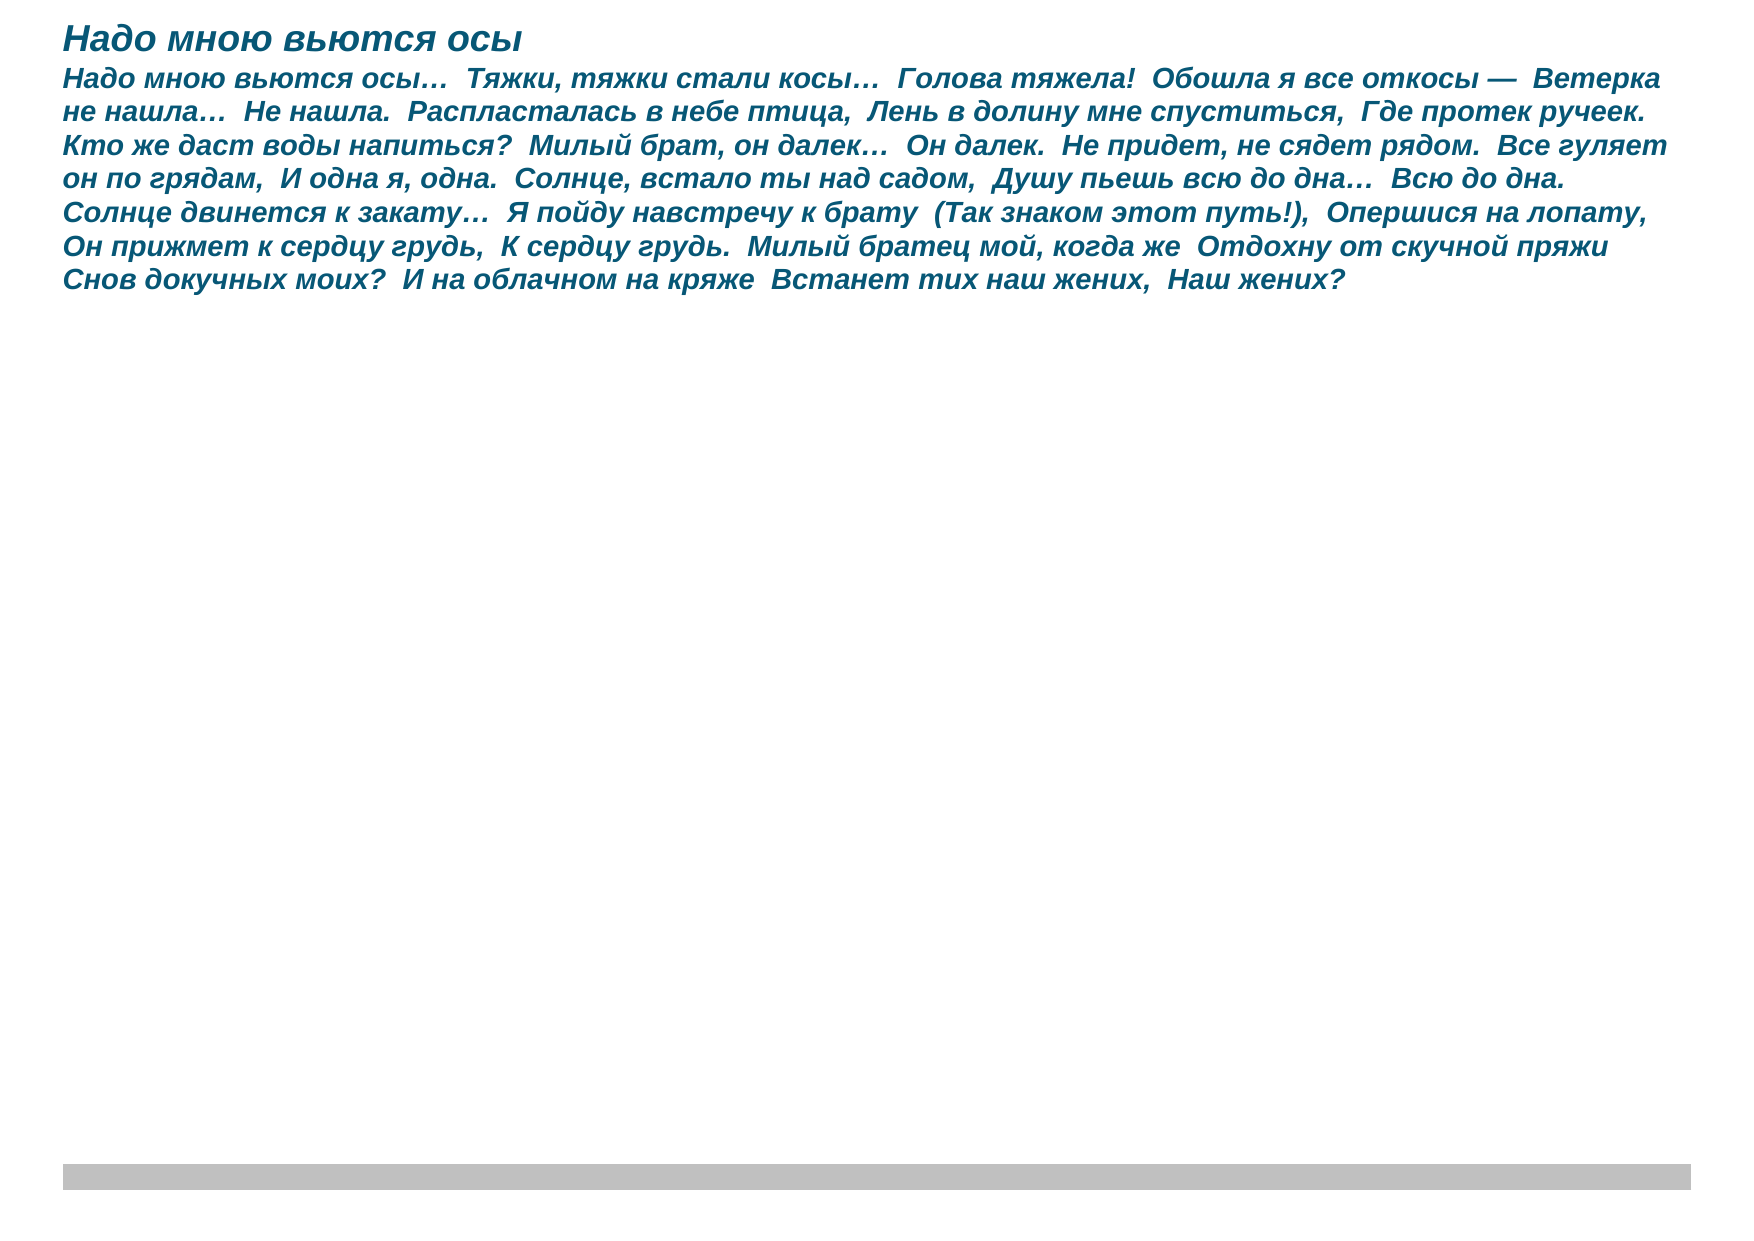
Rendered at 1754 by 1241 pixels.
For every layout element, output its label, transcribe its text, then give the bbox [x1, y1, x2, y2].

text Надо мною вьются осы… [62, 61, 1691, 296]
subtitle Надо мною вьются осы [62, 17, 1691, 60]
